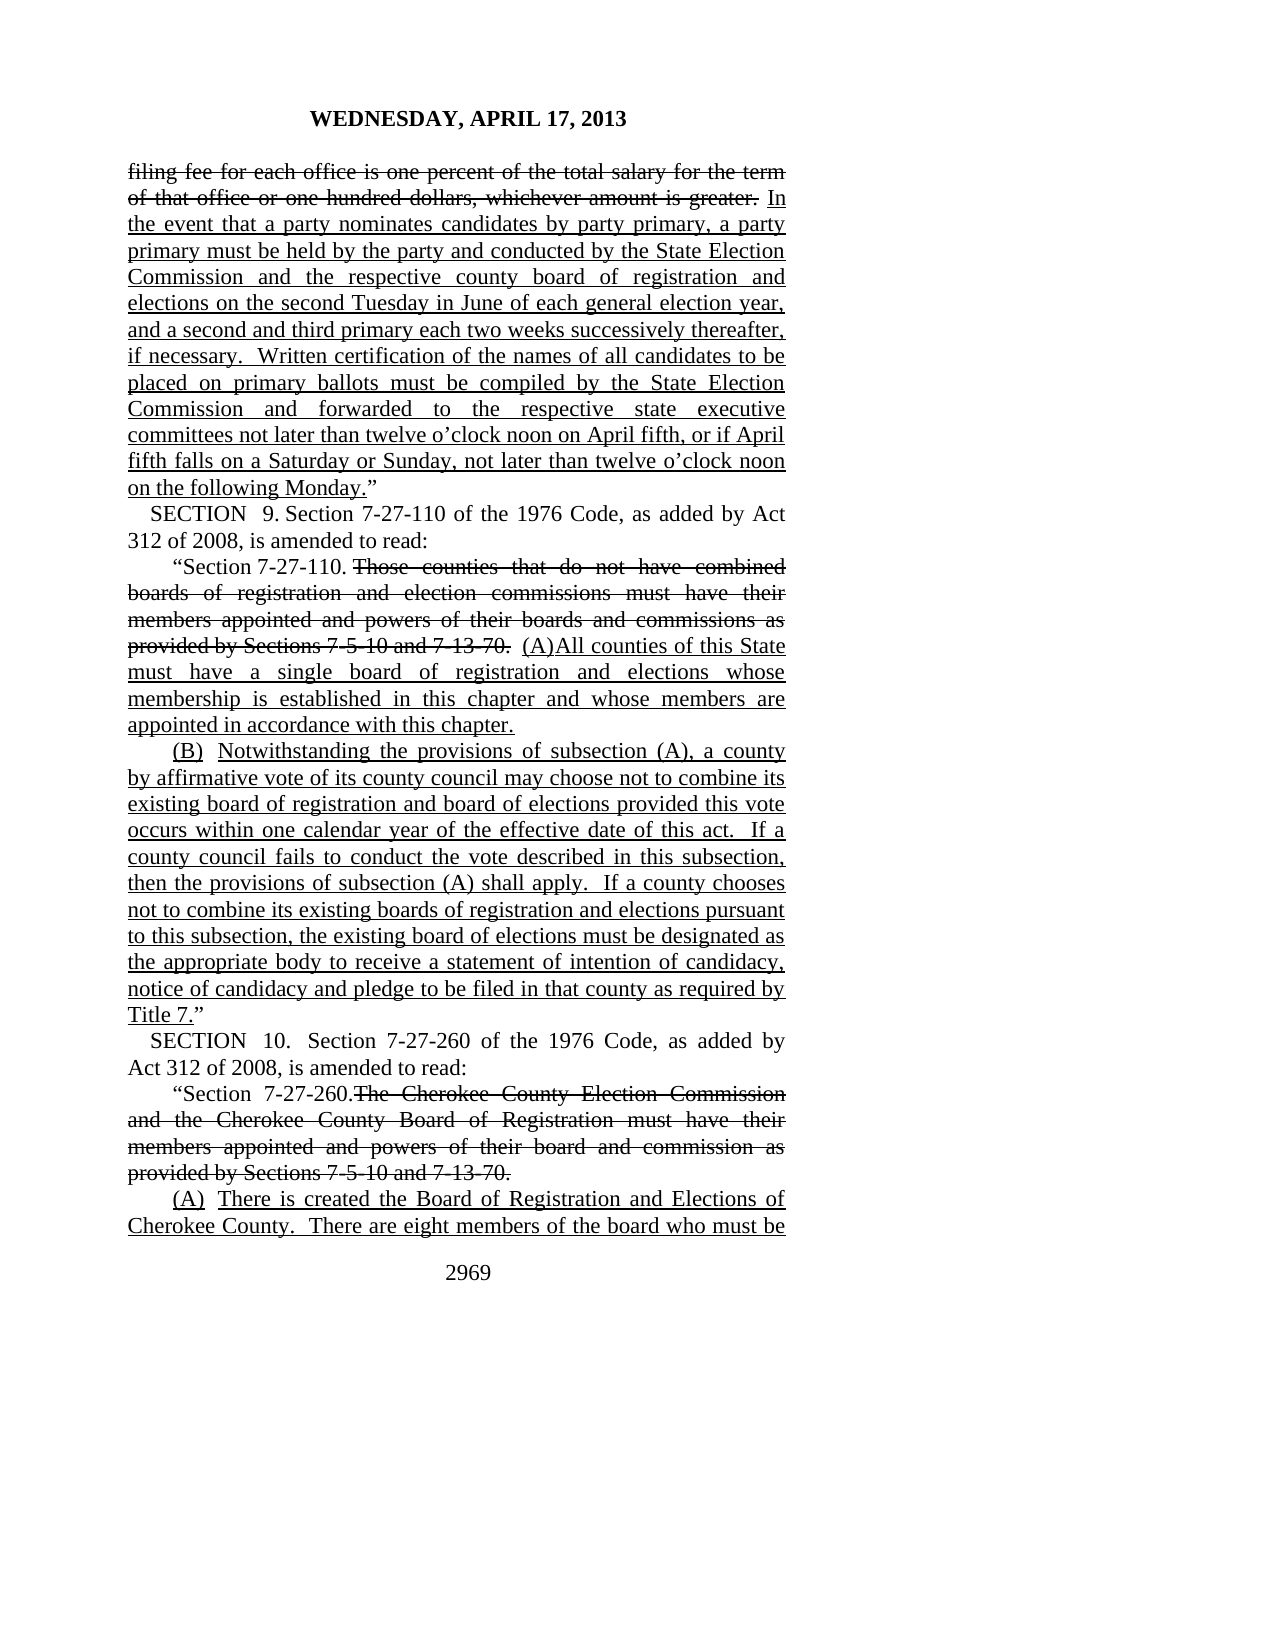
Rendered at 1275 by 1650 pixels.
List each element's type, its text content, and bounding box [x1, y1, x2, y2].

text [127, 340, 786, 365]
text SECTION 10. Section 7-27-260 of the 1976 Code, as added by Act 312 of 2008, is amended to read: [127, 1027, 786, 1080]
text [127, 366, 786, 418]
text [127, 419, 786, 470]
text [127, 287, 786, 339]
text “Section 7-27-110. Those counties that do not have combined boards of registration and election commissions must have their members appointed and powers of their boards and commissions as provided by Sections 7-5-10 and 7-13-70. (A) All counties of this State must have a single board of registration and elections whose membership is established in this chapter and whose members are appointed in accordance with this chapter. [127, 553, 786, 594]
text “Section 7-27-260.The Cherokee County Election Commission and the Cherokee County Board of Registration must have their members appointed and powers of their board and commission as provided by Sections 7-5-10 and 7-13-70. [127, 1122, 786, 1186]
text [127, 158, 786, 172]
text “Section 7-27-110. Those counties that do not have combined boards of registration and election commissions must have their members appointed and powers of their boards and commissions as provided by Sections 7-5-10 and 7-13-70. (A) All counties of this State must have a single board of registration and elections whose membership is established in this chapter and whose members are appointed in accordance with this chapter. [127, 595, 786, 681]
text (B) Notwithstanding the provisions of subsection (A), a county by affirmative vote of its county council may choose not to combine its existing board of registration and board of elections provided this vote occurs within one calendar year of the effective date of this act. If a county council fails to conduct the vote described in this subsection, then the provisions of subsection (A) shall apply. If a county chooses not to combine its existing boards of registration and elections pursuant to this subsection, the existing board of elections must be designated as the appropriate body to receive a statement of intention of candidacy, notice of candidacy and pledge to be filed in that county as required by Title 7.” [127, 893, 786, 998]
text SECTION 9. Section 7-27-110 of the 1976 Code, as added by Act 312 of 2008, is amended to read: [127, 500, 786, 553]
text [127, 1186, 786, 1235]
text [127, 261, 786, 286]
text “Section 7-27-260.The Cherokee County Election Commission and the Cherokee County Board of Registration must have their members appointed and powers of their board and commission as provided by Sections 7-5-10 and 7-13-70. [127, 1080, 786, 1121]
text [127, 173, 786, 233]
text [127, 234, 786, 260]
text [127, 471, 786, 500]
